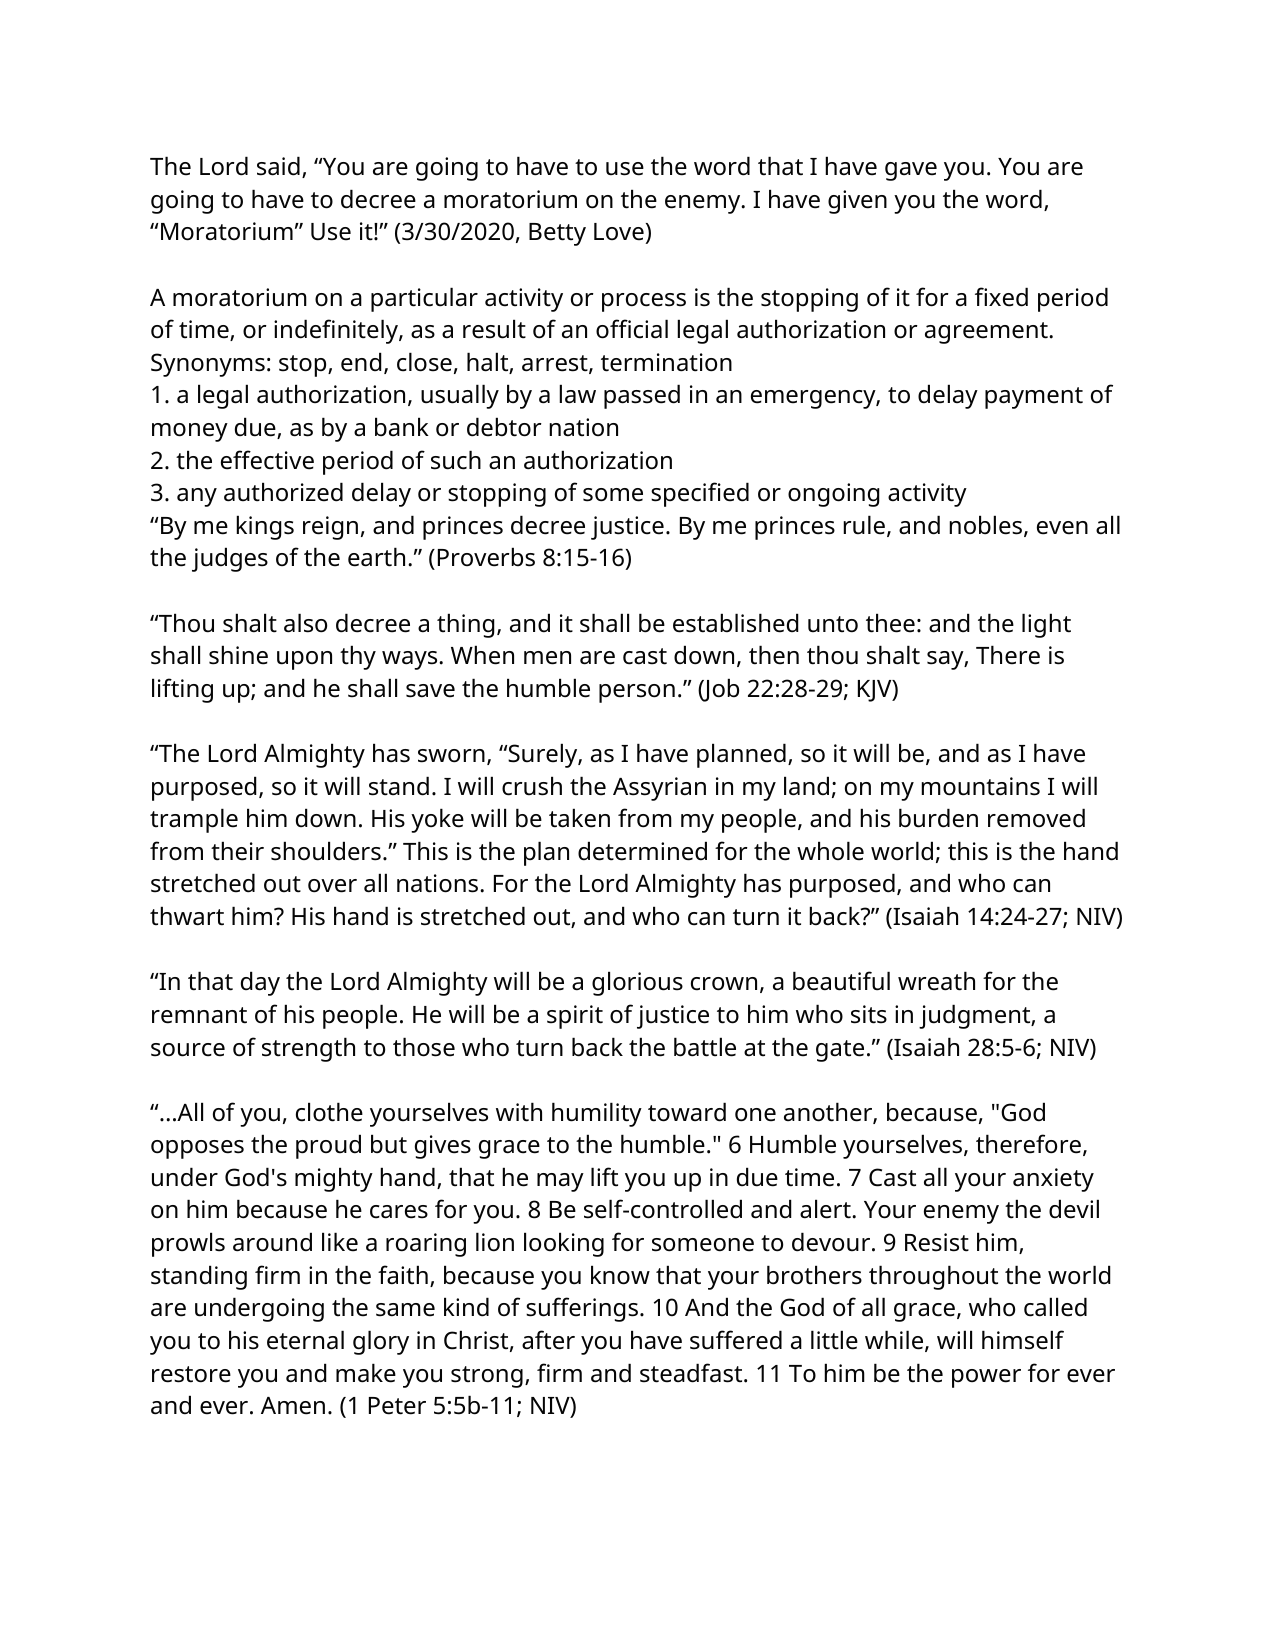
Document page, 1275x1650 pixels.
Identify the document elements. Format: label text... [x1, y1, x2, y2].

text 2. the effective period of such an authorization [150, 443, 1125, 476]
text The Lord said, “You are going to have to use the word that I have gave you. You are going to have to decree a moratorium on the enemy. I have given you the word, “Moratorium” Use it!” (3/30/2020, Betty Love) [150, 150, 1125, 248]
text “…All of you, clothe yourselves with humility toward one another, because, "God opposes the proud but gives grace to the humble." 6 Humble yourselves, therefore, under God's mighty hand, that he may lift you up in due time. 7 Cast all your anxiety on him because he cares for you. 8 Be self-controlled and alert. Your enemy the devil prowls around like a roaring lion looking for someone to devour. 9 Resist him, standing firm in the faith, because you know that your brothers throughout the world are undergoing the same kind of sufferings. 10 And the God of all grace, who called you to his eternal glory in Christ, after you have suffered a little while, will himself restore you and make you strong, firm and steadfast. 11 To him be the power for ever and ever. Amen. (1 Peter 5:5b-11; NIV) [150, 1096, 1125, 1422]
text “In that day the Lord Almighty will be a glorious crown, a beautiful wreath for the remnant of his people. He will be a spirit of justice to him who sits in judgment, a source of strength to those who turn back the battle at the gate.” (Isaiah 28:5-6; NIV) [150, 965, 1125, 1063]
text 1. a legal authorization, usually by a law passed in an emergency, to delay payment of money due, as by a bank or debtor nation [150, 378, 1125, 443]
text A moratorium on a particular activity or process is the stopping of it for a fixed period of time, or indefinitely, as a result of an official legal authorization or agreement. Synonyms: stop, end, close, halt, arrest, termination [150, 280, 1125, 378]
text “The Lord Almighty has sworn, “Surely, as I have planned, so it will be, and as I have purposed, so it will stand. I will crush the Assyrian in my land; on my mountains I will trample him down. His yoke will be taken from my people, and his burden removed from their shoulders.” This is the plan determined for the whole world; this is the hand stretched out over all nations. For the Lord Almighty has purposed, and who can thwart him? His hand is stretched out, and who can turn it back?” (Isaiah 14:24-27; NIV) [150, 737, 1125, 932]
text “By me kings reign, and princes decree justice. By me princes rule, and nobles, even all the judges of the earth.” (Proverbs 8:15-16) [150, 509, 1125, 574]
text “Thou shalt also decree a thing, and it shall be established unto thee: and the light shall shine upon thy ways. When men are cast down, then thou shalt say, There is lifting up; and he shall save the humble person.” (Job 22:28-29; KJV) [150, 606, 1125, 704]
text 3. any authorized delay or stopping of some specified or ongoing activity [150, 476, 1125, 509]
